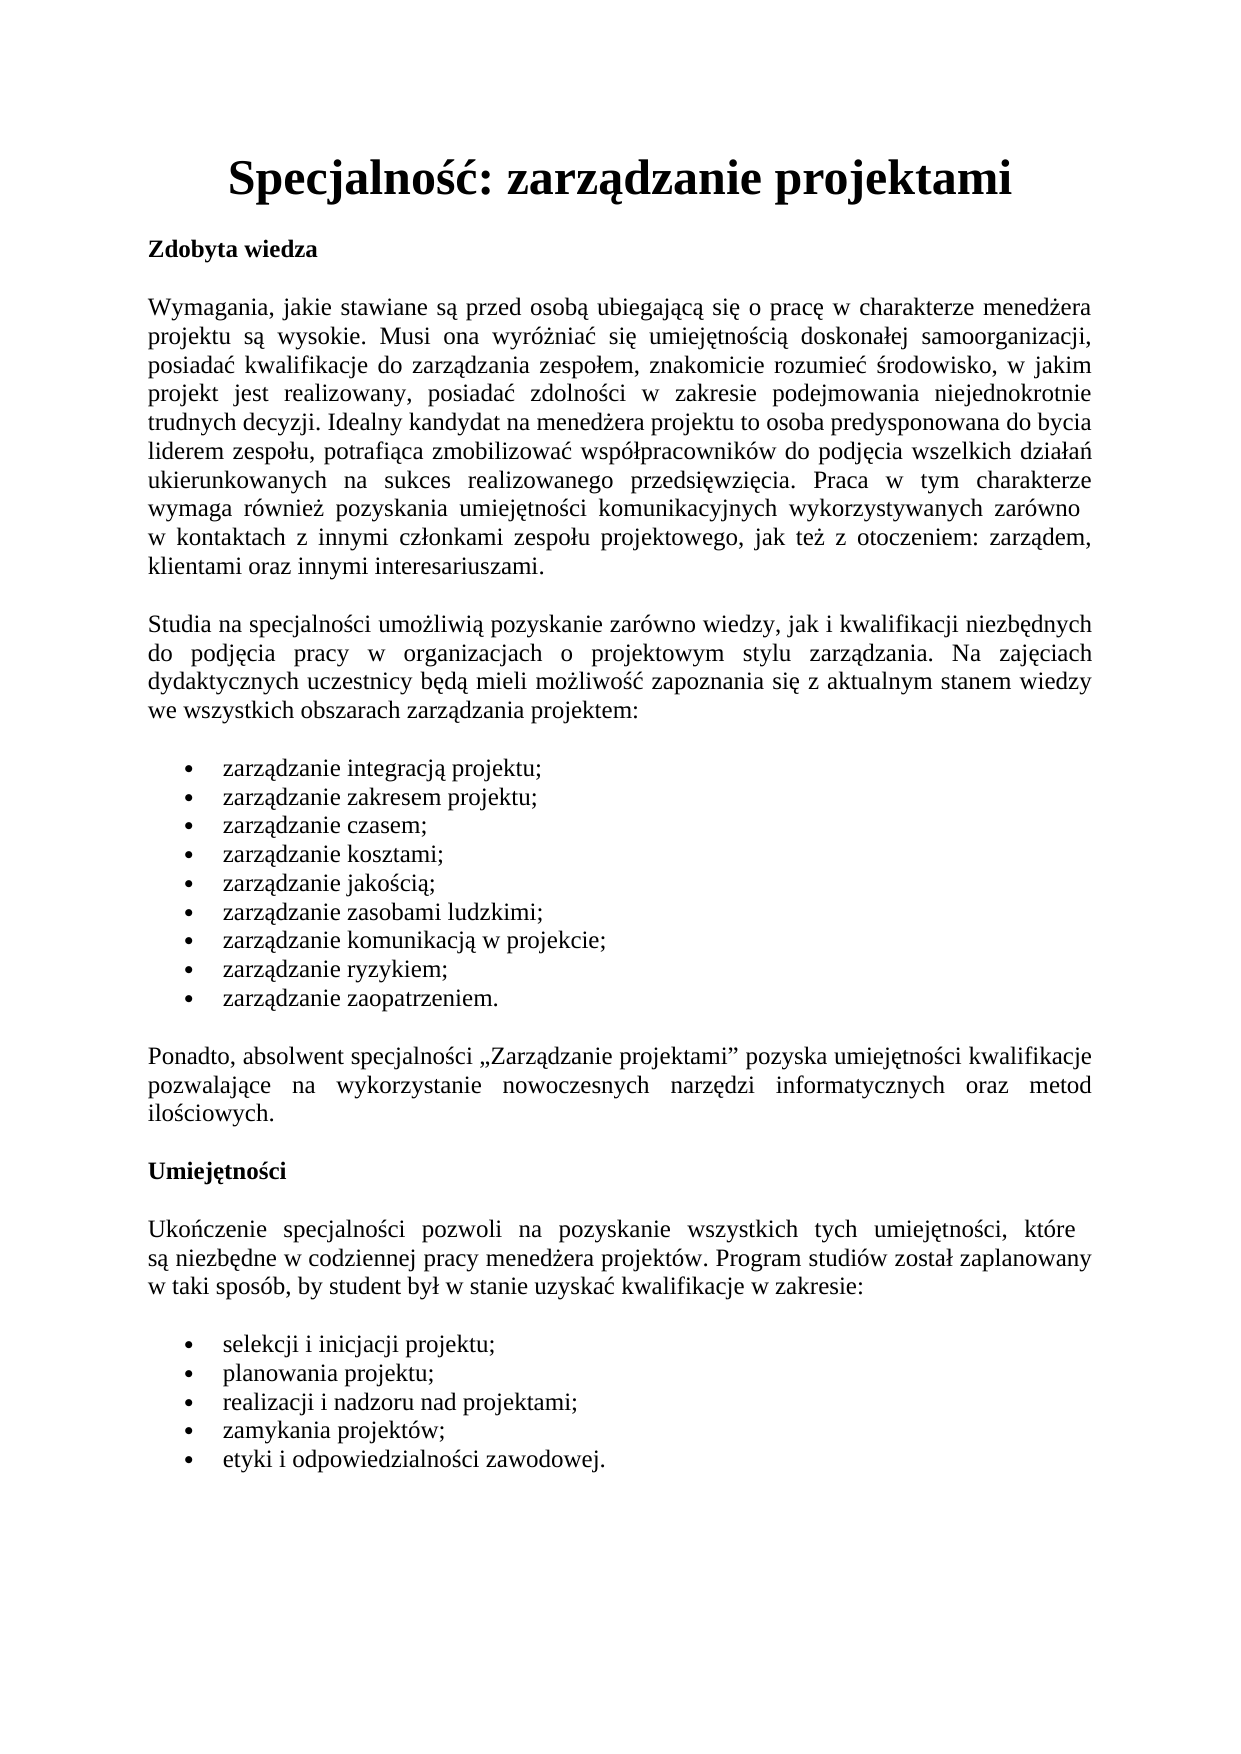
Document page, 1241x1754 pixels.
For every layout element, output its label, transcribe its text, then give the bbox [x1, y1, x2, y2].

text Wymagania, jakie stawiane są przed osobą ubiegającą się o pracę w charakterze menedżera projektu są wysokie. Musi ona wyróżniać się umiejętnością doskonałej samoorganizacji, posiadać kwalifikacje do zarządzania zespołem, znakomicie rozumieć środowisko, w jakim projekt jest realizowany, posiadać zdolności w zakresie podejmowania niejednokrotnie trudnych decyzji. Idealny kandydat na menedżera projektu to osoba predysponowana do bycia liderem zespołu, potrafiąca zmobilizować współpracowników do podjęcia wszelkich działań ukierunkowanych na sukces realizowanego przedsięwzięcia. Praca w tym charakterze wymaga również pozyskania umiejętności komunikacyjnych wykorzystywanych zarówno w kontaktach z innymi członkami zespołu projektowego, jak też z otoczeniem: zarządem, klientami oraz innymi interesariuszami. [148, 292, 1093, 580]
list zarządzanie integracją projektu; [185, 753, 1093, 782]
text Zdobyta wiedza [148, 234, 1093, 263]
list zarządzanie zakresem projektu; [185, 782, 1093, 811]
list zarządzanie jakością; [185, 868, 1093, 897]
list zarządzanie zasobami ludzkimi; [185, 897, 1093, 926]
text Ponadto, absolwent specjalności „Zarządzanie projektami” pozyska umiejętności kwalifikacje pozwalające na wykorzystanie nowoczesnych narzędzi informatycznych oraz metod ilościowych. Umiejętności [148, 1041, 1093, 1185]
list selekcji i inicjacji projektu; [185, 1329, 1093, 1358]
list zarządzanie zaopatrzeniem. [185, 983, 1093, 1012]
list zarządzanie ryzykiem; [185, 954, 1093, 983]
list planowania projektu; [185, 1358, 1093, 1387]
list etyki i odpowiedzialności zawodowej. [185, 1444, 1093, 1473]
list zamykania projektów; [185, 1416, 1093, 1444]
text Specjalność: zarządzanie projektami [148, 148, 1093, 205]
text Studia na specjalności umożliwią pozyskanie zarówno wiedzy, jak i kwalifikacji niezbędnych do podjęcia pracy w organizacjach o projektowym stylu zarządzania. Na zajęciach dydaktycznych uczestnicy będą mieli możliwość zapoznania się z aktualnym stanem wiedzy we wszystkich obszarach zarządzania projektem: [148, 609, 1093, 724]
list zarządzanie kosztami; [185, 839, 1093, 868]
list zarządzanie czasem; [185, 811, 1093, 839]
list zarządzanie komunikacją w projekcie; [185, 926, 1093, 954]
text Ukończenie specjalności pozwoli na pozyskanie wszystkich tych umiejętności, które są niezbędne w codziennej pracy menedżera projektów. Program studiów został zaplanowany w taki sposób, by student był w stanie uzyskać kwalifikacje w zakresie: [148, 1214, 1093, 1300]
list realizacji i nadzoru nad projektami; [185, 1387, 1093, 1416]
